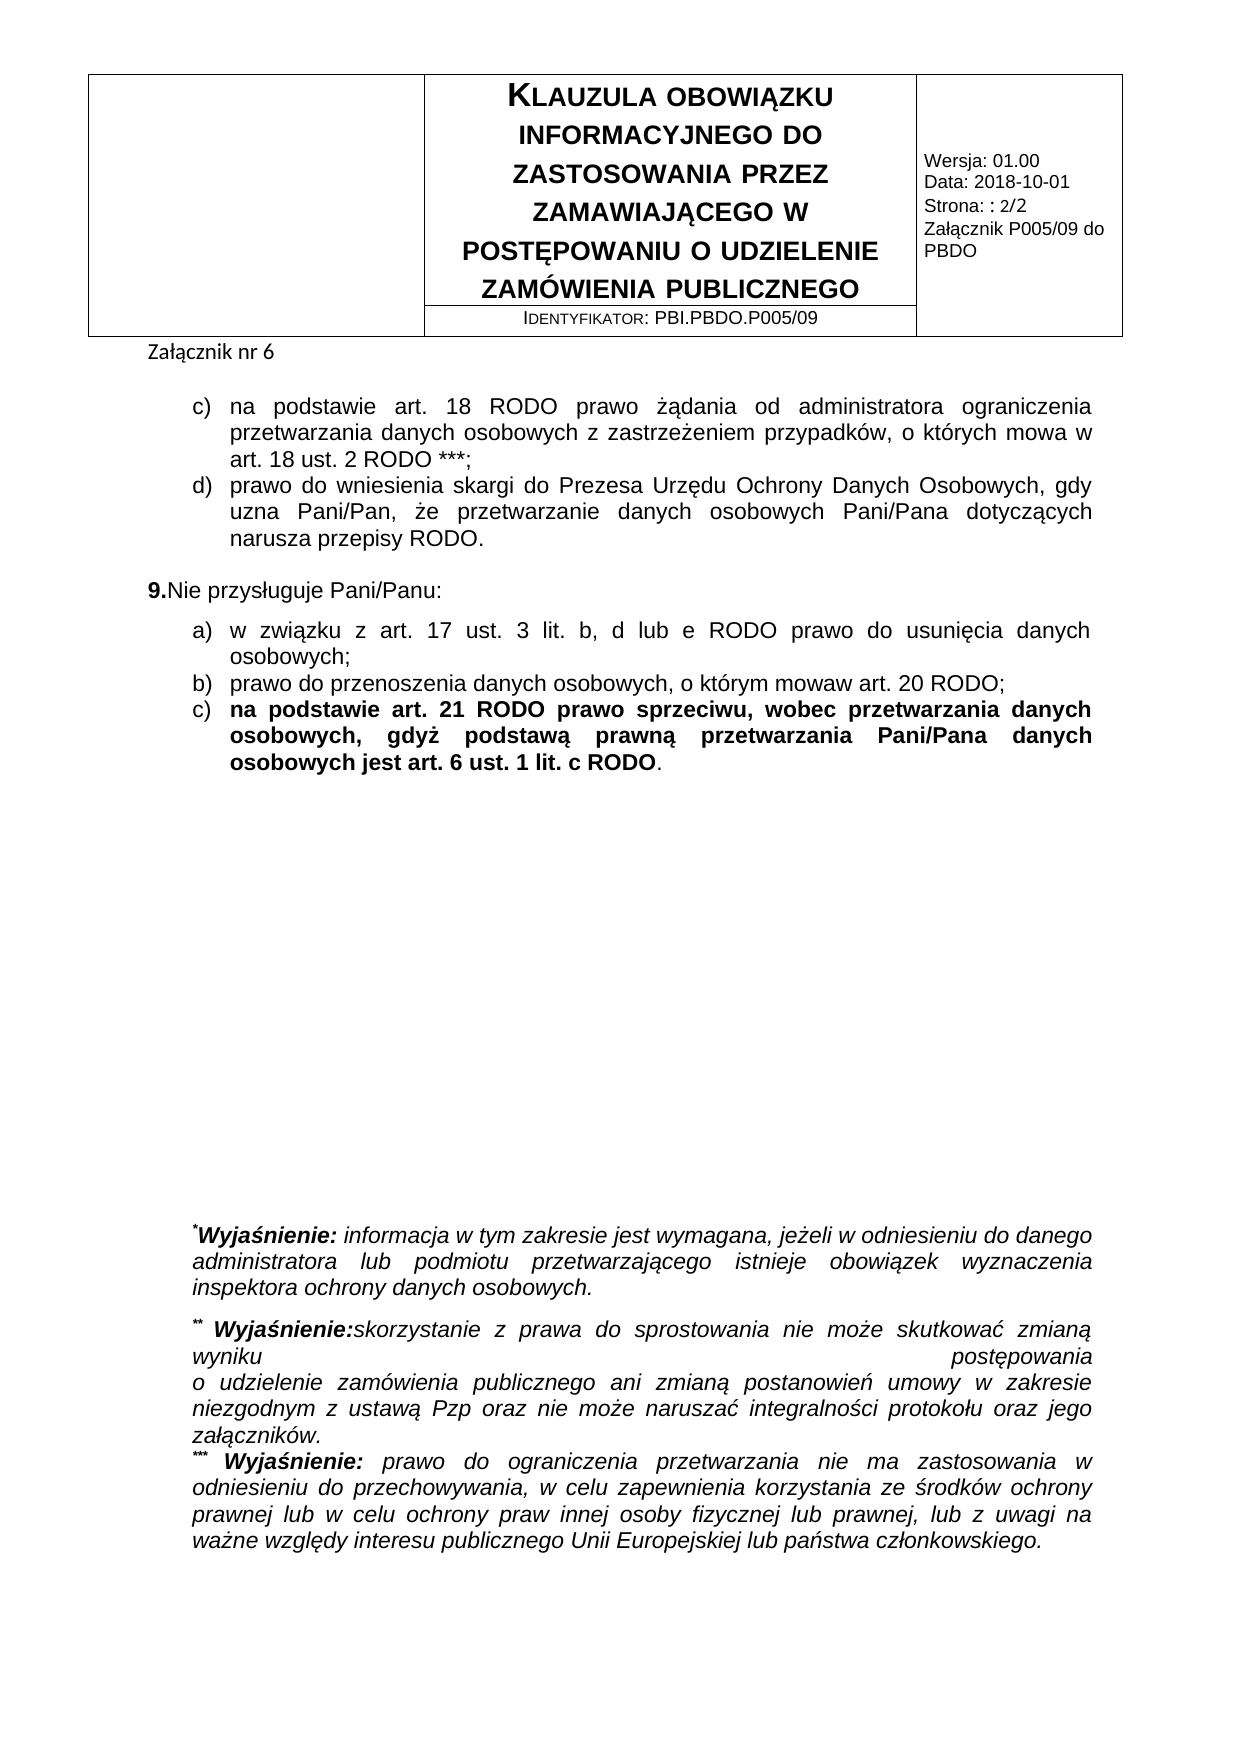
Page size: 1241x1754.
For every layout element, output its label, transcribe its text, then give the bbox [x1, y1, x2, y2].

list prawo do wniesienia skargi do Prezesa Urzędu Ochrony Danych Osobowych, gdy uzna Pani/Pan, że przetwarzanie danych osobowych Pani/Pana dotyczących narusza przepisy RODO. [192, 472, 1093, 551]
list prawo do przenoszenia danych osobowych, o którym mowaw art. 20 RODO; [192, 669, 1093, 696]
list w związku z art. 17 ust. 3 lit. b, d lub e RODO prawo do usunięcia danych osobowych; [192, 617, 1093, 669]
list na podstawie art. 21 RODO prawo sprzeciwu, wobec przetwarzania danych osobowych, gdyż podstawą prawną przetwarzania Pani/Pana danych osobowych jest art. 6 ust. 1 lit. c RODO. [192, 696, 1093, 775]
list na podstawie art. 18 RODO prawo żądania od administratora ograniczenia przetwarzania danych osobowych z zastrzeżeniem przypadków, o których mowa w art. 18 ust. 2 RODO ***; [192, 393, 1093, 472]
text *Wyjaśnienie: informacja w tym zakresie jest wymagana, jeżeli w odniesieniu do danego administratora lub podmiotu przetwarzającego istnieje obowiązek wyznaczenia inspektora ochrony danych osobowych. [192, 1222, 1093, 1301]
list ** Wyjaśnienie:skorzystanie z prawa do sprostowania nie może skutkować zmianą wyniku postępowania o udzielenie zamówienia publicznego ani zmianą postanowień umowy w zakresie niezgodnym z ustawą Pzp oraz nie może naruszać integralności protokołu oraz jego załączników. [192, 1316, 1093, 1448]
text 9.Nie przysługuje Pani/Panu: [148, 577, 1093, 604]
list *** Wyjaśnienie: prawo do ograniczenia przetwarzania nie ma zastosowania w odniesieniu do przechowywania, w celu zapewnienia korzystania ze środków ochrony prawnej lub w celu ochrony praw innej osoby fizycznej lub prawnej, lub z uwagi na ważne względy interesu publicznego Unii Europejskiej lub państwa członkowskiego. [192, 1448, 1093, 1553]
